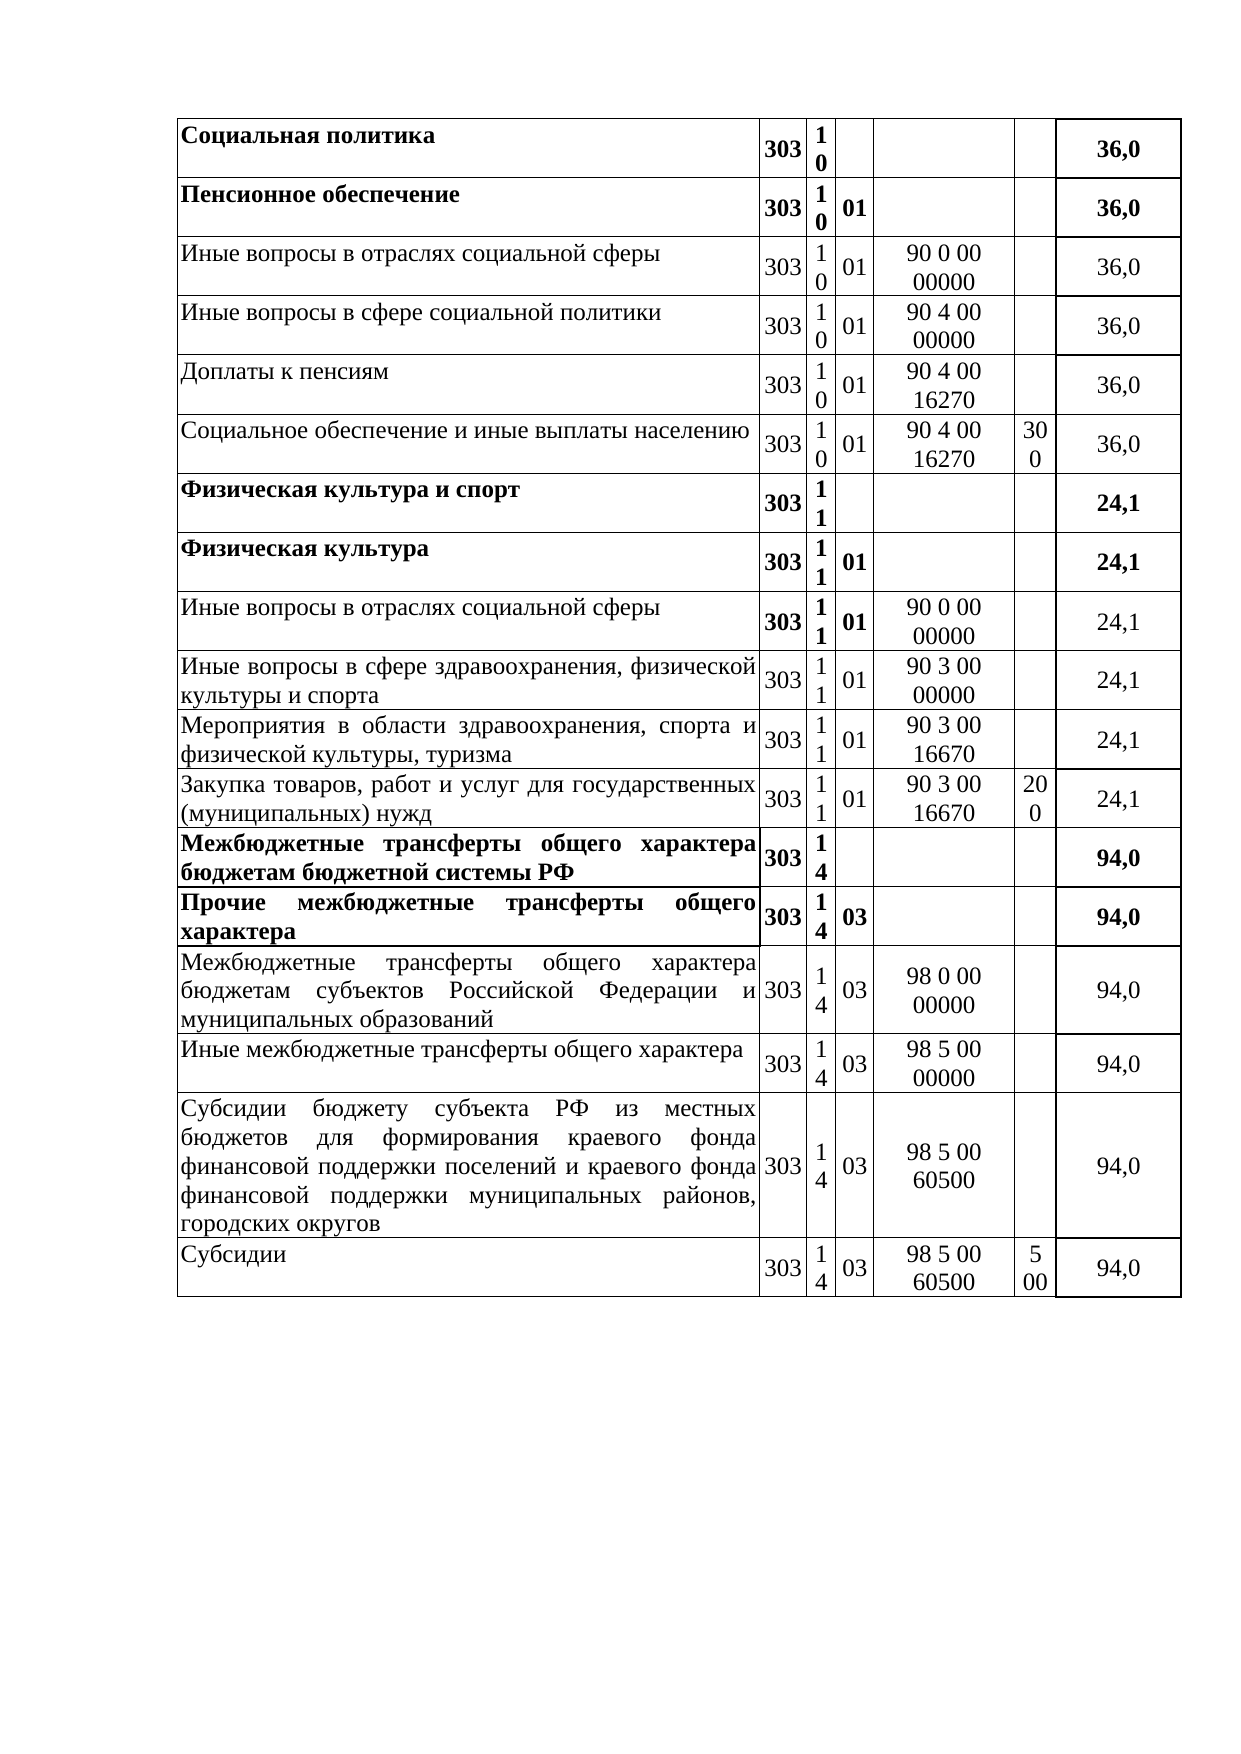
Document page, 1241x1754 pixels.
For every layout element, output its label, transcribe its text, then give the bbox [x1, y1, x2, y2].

table_cell 14 [807, 946, 835, 1033]
table_cell [874, 887, 1014, 945]
table_cell 01 [836, 769, 873, 827]
table_cell 94,0 [1057, 1239, 1180, 1296]
table_cell 303 [760, 415, 806, 472]
table_cell 300 [1015, 415, 1055, 472]
table_cell 303 [760, 946, 806, 1033]
table_cell 90 3 00 16670 [874, 769, 1014, 827]
table_cell 14 [807, 887, 835, 945]
table_cell Иные вопросы в отраслях социальной сферы [178, 237, 759, 295]
table_cell [1015, 1093, 1055, 1237]
table_cell 24,1 [1057, 770, 1180, 827]
table_cell 01 [836, 178, 873, 236]
table_cell Иные межбюджетные трансферты общего характера [178, 1034, 759, 1092]
table_cell 98 5 00 60500 [874, 1238, 1014, 1296]
table_cell 90 0 00 00000 [874, 592, 1014, 650]
table_cell [1015, 296, 1055, 354]
table_cell Иные вопросы в отраслях социальной сферы [178, 592, 759, 650]
table_cell [1015, 533, 1055, 591]
table_cell 01 [836, 592, 873, 650]
table_cell 98 5 00 00000 [874, 1034, 1014, 1092]
table_cell 303 [760, 1093, 806, 1237]
table_cell 01 [836, 415, 873, 472]
table_cell 01 [836, 237, 873, 295]
table_cell 303 [760, 769, 806, 827]
table_cell 303 [760, 237, 806, 295]
table_cell Доплаты к пенсиям [178, 355, 759, 413]
table_cell Межбюджетные трансферты общего характера бюджетам бюджетной системы РФ [178, 828, 759, 886]
table_cell 01 [836, 710, 873, 768]
table_cell 03 [836, 1034, 873, 1092]
table_cell 303 [761, 887, 806, 945]
table_cell 90 4 00 00000 [874, 296, 1014, 354]
table_cell 36,0 [1057, 356, 1180, 413]
table_cell 90 3 00 00000 [874, 651, 1014, 709]
table_cell 10 [807, 296, 835, 354]
table_cell 303 [760, 1238, 806, 1296]
table_cell 14 [807, 828, 835, 886]
table_cell 10 [807, 119, 835, 177]
table_cell [874, 533, 1014, 591]
table_cell 90 0 00 00000 [874, 237, 1014, 295]
table_cell 303 [760, 710, 806, 768]
table_cell 24,1 [1057, 474, 1180, 532]
table_cell Социальное обеспечение и иные выплаты населению [178, 415, 759, 472]
table_cell 03 [836, 1093, 873, 1237]
table_cell 11 [807, 533, 835, 591]
table_cell 11 [807, 651, 835, 709]
table_cell Закупка товаров, работ и услуг для государственных (муниципальных) нужд [178, 769, 759, 827]
table_cell [1015, 651, 1055, 709]
table_cell Иные вопросы в сфере социальной политики [178, 296, 759, 354]
table_cell 303 [760, 178, 806, 236]
table_cell 24,1 [1057, 651, 1180, 709]
table_cell 94,0 [1057, 947, 1180, 1033]
table_cell 36,0 [1057, 415, 1180, 472]
table_cell 10 [807, 415, 835, 472]
table_cell 303 [760, 296, 806, 354]
table_cell 94,0 [1057, 888, 1180, 945]
table_cell 10 [807, 178, 835, 236]
table_cell 11 [807, 710, 835, 768]
table_cell 01 [836, 533, 873, 591]
table_cell 98 5 00 60500 [874, 1093, 1014, 1237]
table_cell Пенсионное обеспечение [178, 178, 759, 236]
table_cell Субсидии бюджету субъекта РФ из местных бюджетов для формирования краевого фонда финансовой поддержки поселений и краевого фонда финансовой поддержки муниципальных районов, городских округов [178, 1093, 759, 1237]
table_cell 200 [1015, 769, 1055, 827]
table_cell 11 [807, 592, 835, 650]
table_cell Социальная политика [178, 119, 759, 177]
table_cell 94,0 [1057, 1093, 1180, 1237]
table_cell [1015, 887, 1055, 945]
table_cell 303 [760, 533, 806, 591]
table_cell [1015, 119, 1055, 177]
table_cell Субсидии [178, 1238, 759, 1296]
table_cell Физическая культура [178, 533, 759, 591]
table_cell 94,0 [1057, 1035, 1180, 1092]
table_cell 36,0 [1057, 238, 1180, 295]
table_cell 24,1 [1057, 710, 1180, 768]
table_cell 11 [807, 769, 835, 827]
table_cell Иные вопросы в сфере здравоохранения, физической культуры и спорта [178, 651, 759, 709]
table_cell [874, 119, 1014, 177]
table_cell 03 [836, 1238, 873, 1296]
table_cell 90 4 00 16270 [874, 355, 1014, 413]
table_cell [1015, 178, 1055, 236]
table_cell [874, 828, 1014, 886]
table_cell 36,0 [1057, 179, 1180, 236]
table_cell 01 [836, 651, 873, 709]
table_cell [836, 119, 873, 177]
table_cell 36,0 [1057, 297, 1180, 354]
table_cell 11 [807, 474, 835, 532]
table_cell 303 [760, 1034, 806, 1092]
table_cell 94,0 [1057, 828, 1180, 886]
table_cell 303 [760, 119, 806, 177]
table_cell [1015, 474, 1055, 532]
table_cell 303 [760, 592, 806, 650]
table_cell [1015, 237, 1055, 295]
table_cell 98 0 00 00000 [874, 946, 1014, 1033]
table_cell Межбюджетные трансферты общего характера бюджетам субъектов Российской Федерации и муниципальных образований [178, 947, 759, 1033]
table_cell [1015, 710, 1055, 768]
table_cell 303 [761, 828, 806, 886]
table_cell [1015, 355, 1055, 413]
table_cell [874, 178, 1014, 236]
table_cell Прочие межбюджетные трансферты общего характера [178, 888, 759, 945]
table_cell 01 [836, 355, 873, 413]
table_cell 303 [760, 355, 806, 413]
table_cell 10 [807, 355, 835, 413]
table_cell [836, 828, 873, 886]
table_cell 03 [836, 887, 873, 945]
table_cell [1015, 592, 1055, 650]
table_cell 14 [807, 1093, 835, 1237]
table_cell 90 4 00 16270 [874, 415, 1014, 472]
table_cell Физическая культура и спорт [178, 474, 759, 532]
table_cell [1015, 946, 1055, 1033]
table_cell [874, 474, 1014, 532]
table_cell 03 [836, 946, 873, 1033]
table_cell 303 [760, 474, 806, 532]
table_cell Мероприятия в области здравоохранения, спорта и физической культуры, туризма [178, 710, 759, 768]
table_cell 36,0 [1057, 120, 1180, 177]
table_cell [1015, 828, 1055, 886]
table_cell 10 [807, 237, 835, 295]
table_cell [836, 474, 873, 532]
table_cell 500 [1015, 1238, 1055, 1296]
table_cell 24,1 [1057, 533, 1180, 591]
table_cell 90 3 00 16670 [874, 710, 1014, 768]
table_cell 14 [807, 1238, 835, 1296]
table_cell 01 [836, 296, 873, 354]
table_cell 14 [807, 1034, 835, 1092]
table_cell 303 [760, 651, 806, 709]
table_cell [1015, 1034, 1055, 1092]
table_cell 24,1 [1057, 592, 1180, 650]
